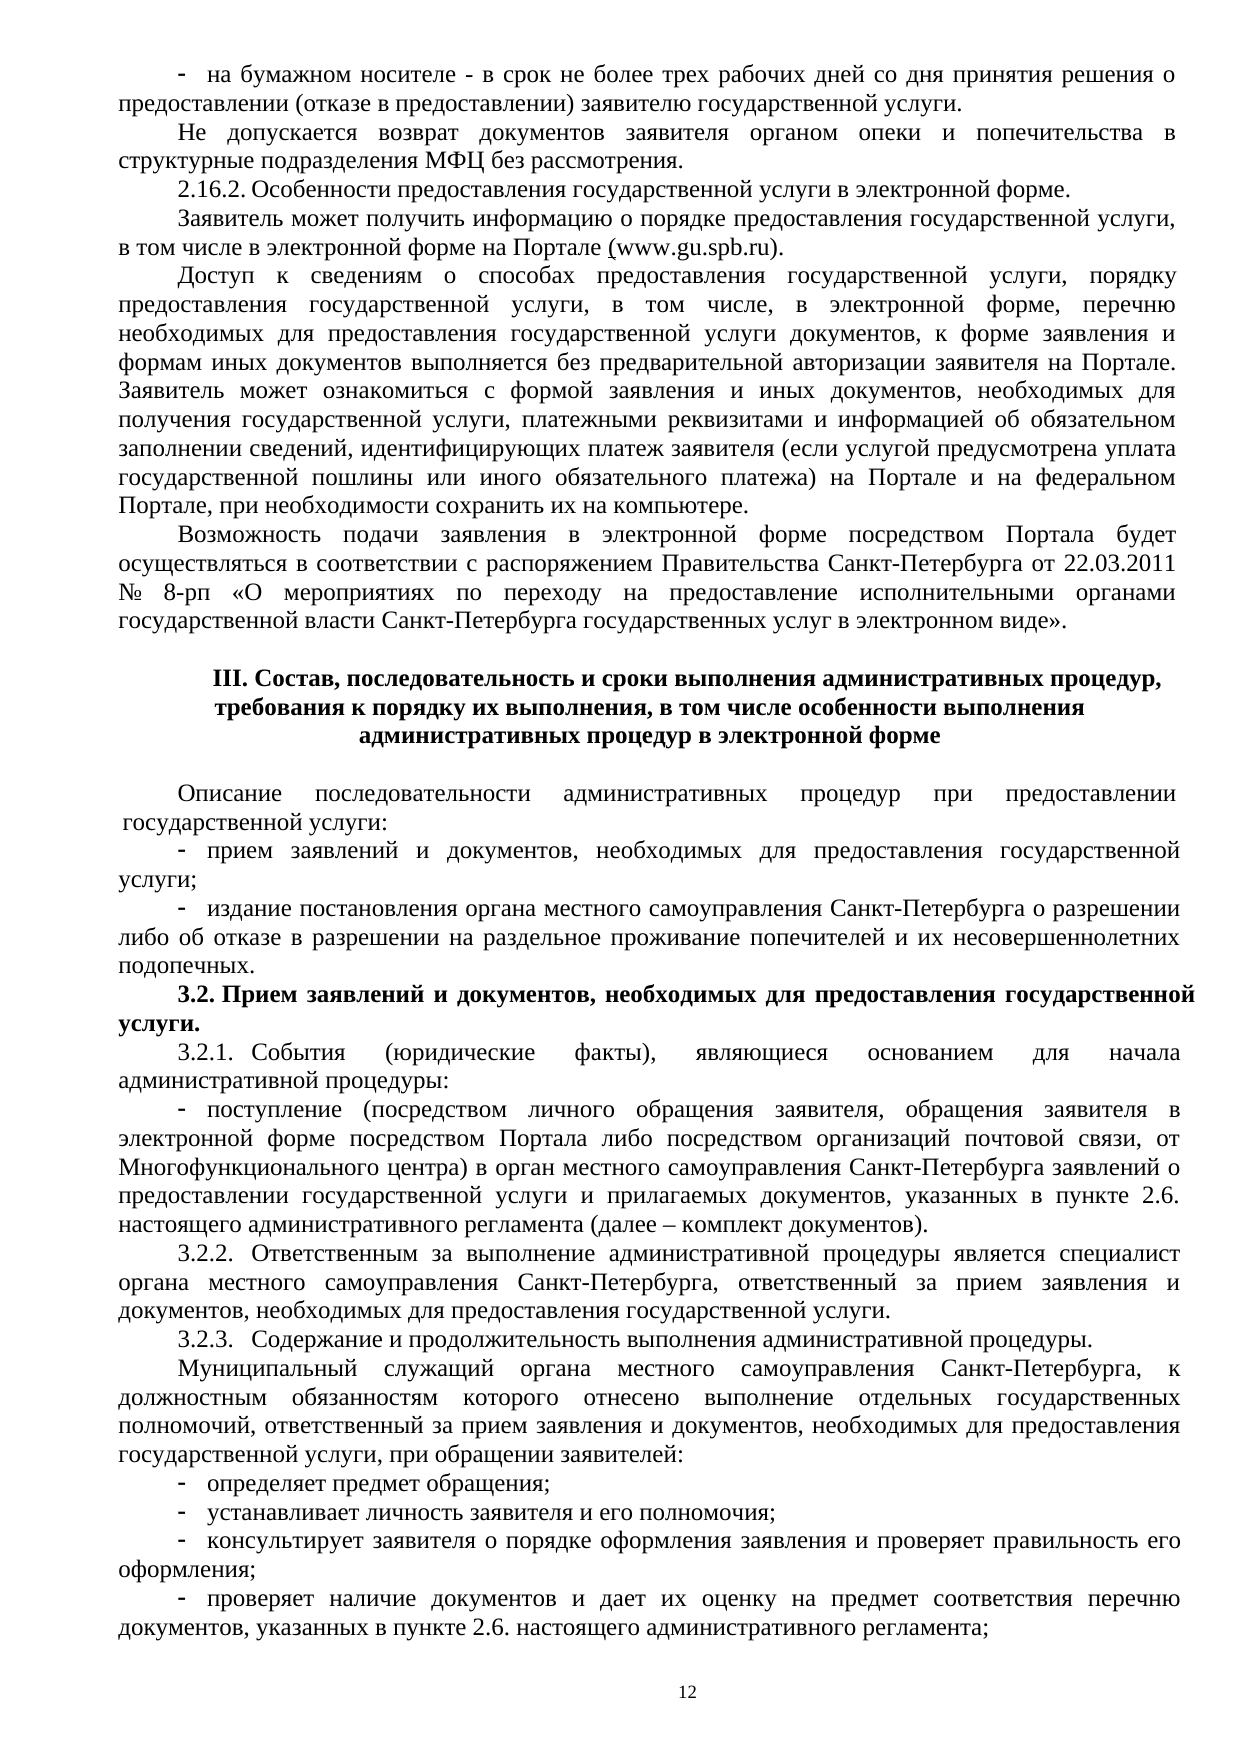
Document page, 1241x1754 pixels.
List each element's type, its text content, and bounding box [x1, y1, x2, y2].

text III. Состав, последовательность и сроки выполнения административных процедур, требования к порядку их выполнения, в том числе особенности выполнения административных процедур в электронной форме [118, 663, 1181, 749]
list определяет предмет обращения; [118, 1468, 1182, 1497]
text 3.2.3. Содержание и продолжительность выполнения административной процедуры. [118, 1324, 1181, 1353]
list прием заявлений и документов, необходимых для предоставления государственной услуги; [118, 835, 1181, 893]
list устанавливает личность заявителя и его полномочия; [118, 1497, 1182, 1525]
text Доступ к сведениям о способах предоставления государственной услуги, порядку предоставления государственной услуги, в том числе, в электронной форме, перечню необходимых для предоставления государственной услуги документов, к форме заявления и формам иных документов выполняется без предварительной авторизации заявителя на Портале. Заявитель может ознакомиться с формой заявления и иных документов, необходимых для получения государственной услуги, платежными реквизитами и информацией об обязательном заполнении сведений, идентифицирующих платеж заявителя (если услугой предусмотрена уплата государственной пошлины или иного обязательного платежа) на Портале и на федеральном Портале, при необходимости сохранить их на компьютере. [118, 260, 1177, 519]
list поступление (посредством личного обращения заявителя, обращения заявителя в электронной форме посредством Портала либо посредством организаций почтовой связи, от Многофункционального центра) в орган местного самоуправления Санкт-Петербурга заявлений о предоставлении государственной услуги и прилагаемых документов, указанных в пункте 2.6. настоящего административного регламента (далее – комплект документов). [118, 1094, 1181, 1238]
list Особенности предоставления государственной услуги в электронной форме. [118, 174, 1177, 203]
list проверяет наличие документов и дает их оценку на предмет соответствия перечню документов, указанных в пункте 2.6. настоящего административного регламента; [118, 1583, 1182, 1640]
text Описание последовательности административных процедур при предоставлении государственной услуги: [122, 778, 1177, 835]
list издание постановления органа местного самоуправления Санкт-Петербурга о разрешении либо об отказе в разрешении на раздельное проживание попечителей и их несовершеннолетних подопечных. [118, 893, 1181, 979]
text Не допускается возврат документов заявителя органом опеки и попечительства в структурные подразделения МФЦ без рассмотрения. [118, 117, 1177, 174]
list на бумажном носителе - в срок не более трех рабочих дней со дня принятия решения о предоставлении (отказе в предоставлении) заявителю государственной услуги. [118, 59, 1177, 117]
text Возможность подачи заявления в электронной форме посредством Портала будет осуществляться в соответствии с распоряжением Правительства Санкт-Петербурга от 22.03.2011 № 8-рп «О мероприятиях по переходу на предоставление исполнительными органами государственной власти Санкт-Петербурга государственных услуг в электронном виде». [118, 519, 1177, 634]
text Муниципальный служащий органа местного самоуправления Санкт-Петербурга, к должностным обязанностям которого отнесено выполнение отдельных государственных полномочий, ответственный за прием заявления и документов, необходимых для предоставления государственной услуги, при обращении заявителей: [118, 1353, 1181, 1468]
text Заявитель может получить информацию о порядке предоставления государственной услуги, в том числе в электронной форме на Портале (www.gu.spb.ru). [118, 203, 1177, 260]
text 3.2. Прием заявлений и документов, необходимых для предоставления государственной услуги. [118, 979, 1196, 1037]
text 3.2.2. Ответственным за выполнение административной процедуры является специалист органа местного самоуправления Санкт-Петербурга, ответственный за прием заявления и документов, необходимых для предоставления государственной услуги. [118, 1238, 1181, 1324]
text 3.2.1. События (юридические факты), являющиеся основанием для начала административной процедуры: [118, 1037, 1181, 1094]
list консультирует заявителя о порядке оформления заявления и проверяет правильность его оформления; [118, 1525, 1182, 1583]
